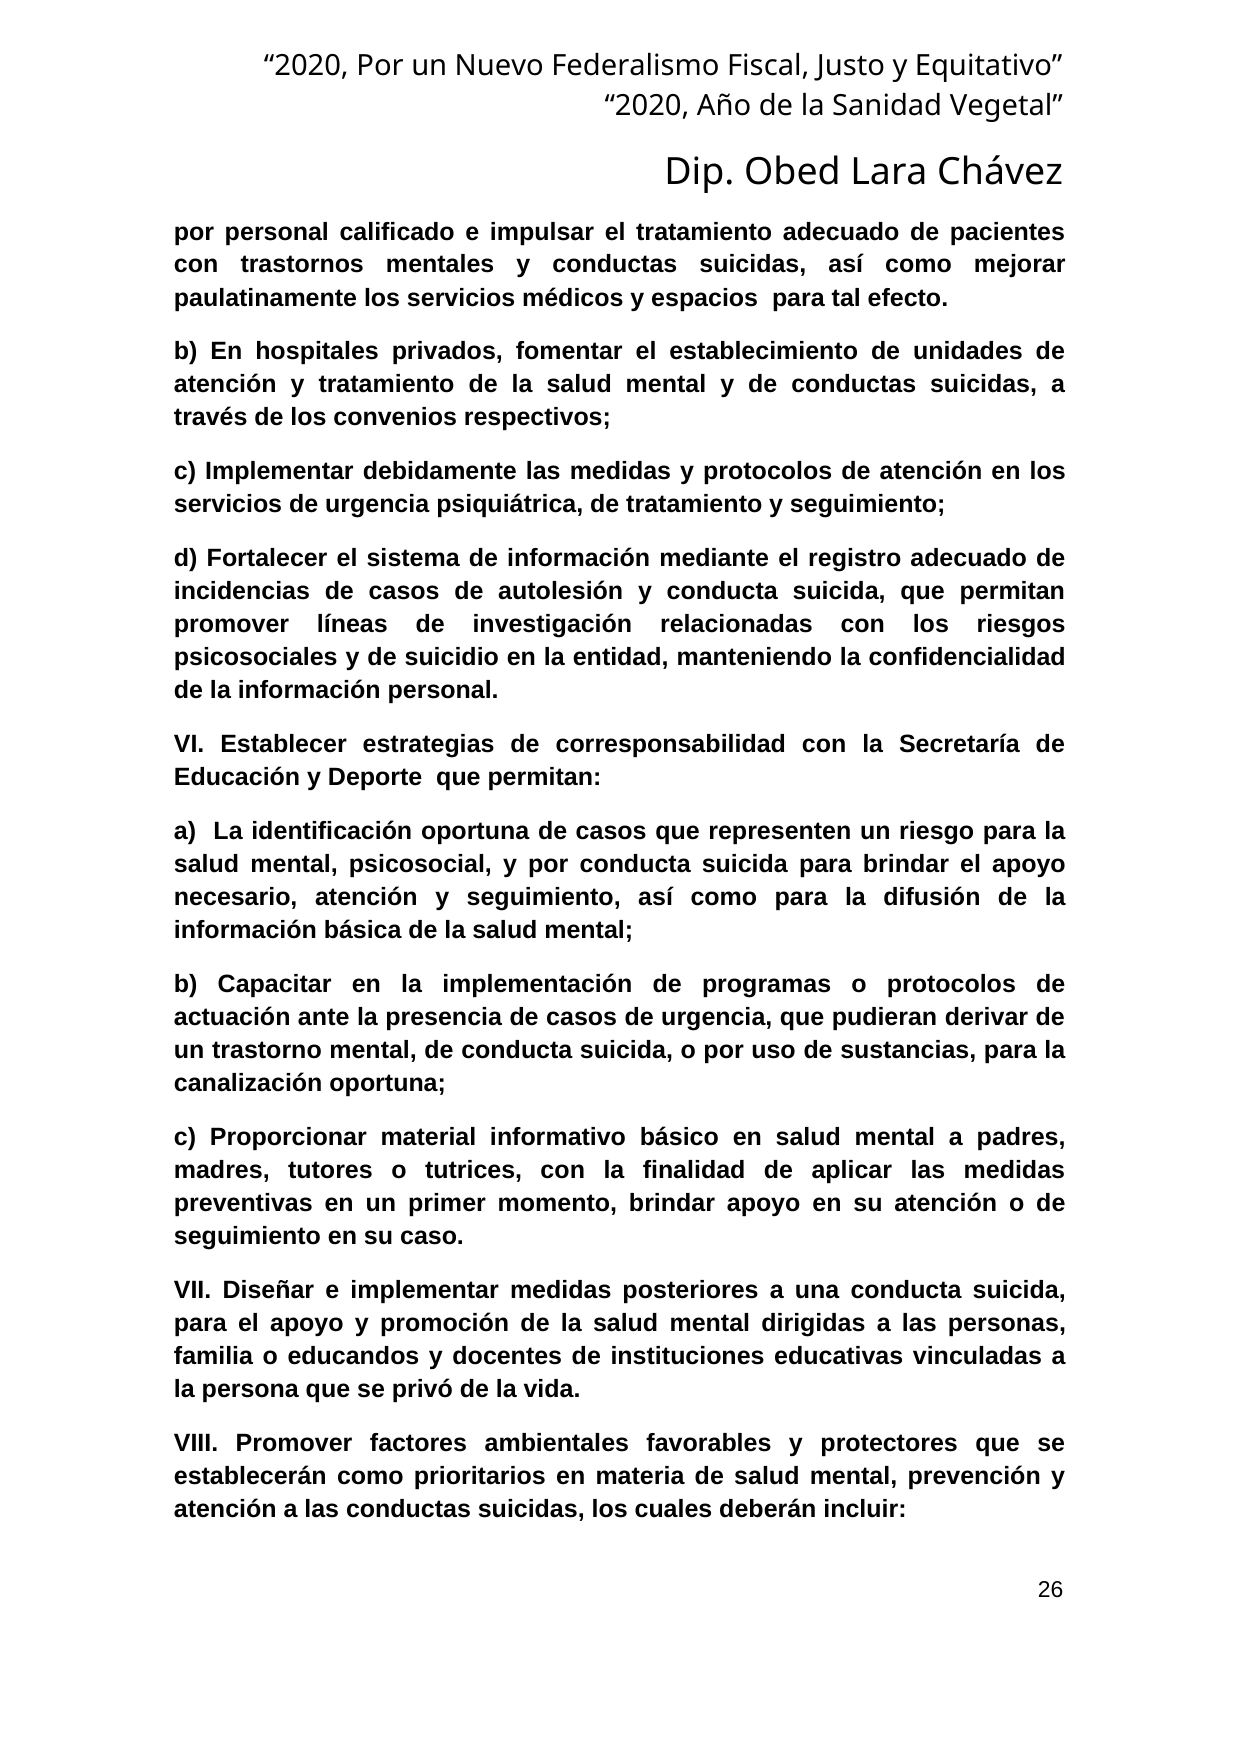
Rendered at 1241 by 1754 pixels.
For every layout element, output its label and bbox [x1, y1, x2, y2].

table_cell [163, 216, 1078, 1547]
